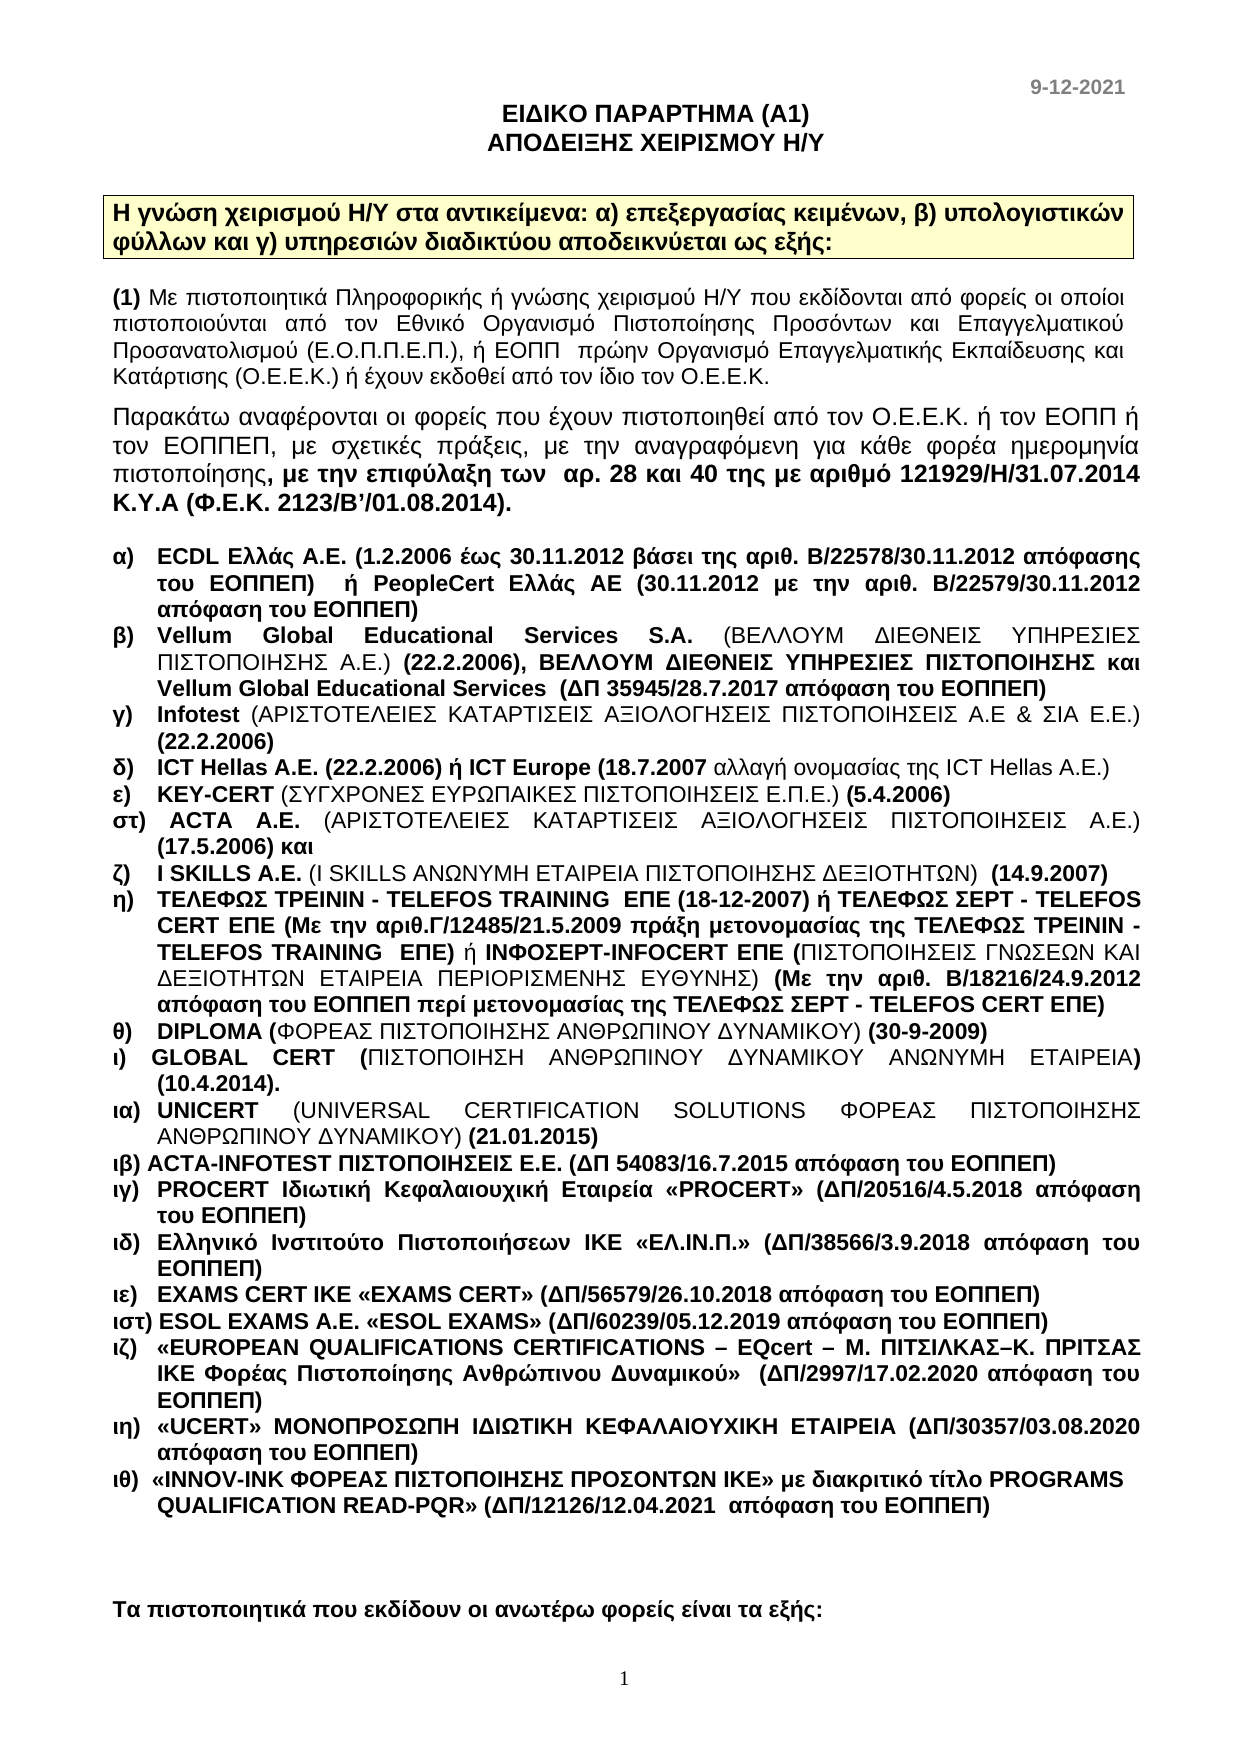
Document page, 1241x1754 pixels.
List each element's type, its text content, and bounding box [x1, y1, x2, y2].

text γ) Infotest (ΑΡΙΣΤΟΤΕΛΕΙΕΣ ΚΑΤΑΡΤΙΣΕΙΣ ΑΞΙΟΛΟΓΗΣΕΙΣ ΠΙΣΤΟΠΟΙΗΣΕΙΣ Α.Ε & ΣΙΑ Ε.Ε.) (22.2.2006) [112, 701, 1141, 754]
text ιδ) Ελληνικό Ινστιτούτο Πιστοποιήσεων ΙΚΕ «ΕΛ.ΙΝ.Π.» (ΔΠ/38566/3.9.2018 απόφαση του ΕΟΠΠΕΠ) [112, 1228, 1141, 1281]
text στ) ACTA Α.Ε. (ΑΡΙΣΤΟΤΕΛΕΙΕΣ ΚΑΤΑΡΤΙΣΕΙΣ ΑΞΙΟΛΟΓΗΣΕΙΣ ΠΙΣΤΟΠΟΙΗΣΕΙΣ Α.Ε.) (17.5.2006) και [112, 807, 1141, 859]
text θ) DIPLOMA (ΦΟΡΕΑΣ ΠΙΣΤΟΠΟΙΗΣΗΣ ΑΝΘΡΩΠΙΝΟΥ ΔΥΝΑΜΙΚΟΥ) (30-9-2009) [112, 1018, 1141, 1044]
text β) Vellum Global Educational Services S.A. (ΒΕΛΛΟΥΜ ΔΙΕΘΝΕΙΣ ΥΠΗΡΕΣΙΕΣ ΠΙΣΤΟΠΟΙΗΣΗΣ Α.Ε.) (22.2.2006), ΒΕΛΛΟΥΜ ΔΙΕΘΝΕΙΣ ΥΠΗΡΕΣΙΕΣ ΠΙΣΤΟΠΟΙΗΣΗΣ και Vellum Global Educational Services (ΔΠ 35945/28.7.2017 απόφαση του ΕΟΠΠΕΠ) [112, 622, 1141, 701]
text ΑΠΟΔΕΙΞΗΣ ΧΕΙΡΙΣΜΟΥ Η/Υ [186, 128, 1125, 156]
text ιε) EXAMS CERT IKE «EXAMS CERT» (ΔΠ/56579/26.10.2018 απόφαση του ΕΟΠΠΕΠ) [112, 1281, 1141, 1308]
text ιστ) ESOL EXAMS A.E. «ESOL EXAMS» (ΔΠ/60239/05.12.2019 απόφαση του ΕΟΠΠΕΠ) [112, 1308, 1141, 1334]
text ιζ) «EUROPEAN QUALIFICATIONS CERTIFICATIONS – EQcert – Μ. ΠΙΤΣΙΛΚΑΣ–Κ. ΠΡΙΤΣΑΣ ΙΚΕ Φορέας Πιστοποίησης Ανθρώπινου Δυναμικού» (ΔΠ/2997/17.02.2020 απόφαση του ΕΟΠΠΕΠ) [112, 1334, 1141, 1413]
text Η γνώση χειρισμού Η/Υ στα αντικείμενα: α) επεξεργασίας κειμένων, β) υπολογιστικών φύλλων και γ) υπηρεσιών διαδικτύου αποδεικνύεται ως εξής: [104, 196, 1133, 258]
text ιβ) ACTA-INFOTEST ΠΙΣΤΟΠΟΙΗΣΕΙΣ Ε.Ε. (ΔΠ 54083/16.7.2015 απόφαση του ΕΟΠΠΕΠ) [112, 1149, 1141, 1176]
text ιθ) «INNOV-INK ΦΟΡΕΑΣ ΠΙΣΤΟΠΟΙΗΣΗΣ ΠΡΟΣΟΝΤΩΝ ΙΚΕ» με διακριτικό τίτλο PROGRAMS QUALIFICATION READ-PQR» (ΔΠ/12126/12.04.2021 απόφαση του ΕΟΠΠΕΠ) [112, 1466, 1125, 1518]
text δ) ΙCT Hellas Α.Ε. (22.2.2006) ή ICT Europe (18.7.2007 αλλαγή ονομασίας της ΙCT Hellas Α.Ε.) [112, 754, 1141, 781]
text ε) ΚΕΥ-CERT (ΣΥΓΧΡΟΝΕΣ ΕΥΡΩΠΑΙΚΕΣ ΠΙΣΤΟΠΟΙΗΣΕΙΣ Ε.Π.Ε.) (5.4.2006) [112, 781, 1141, 807]
text ι) GLOBAL CERT (ΠΙΣΤΟΠΟΙΗΣΗ ΑΝΘΡΩΠΙΝΟΥ ΔΥΝΑΜΙΚΟΥ ΑΝΩΝΥΜΗ ΕΤΑΙΡΕΙΑ) (10.4.2014). [112, 1044, 1141, 1097]
text ζ) I SKILLS A.E. (I SKILLS ΑΝΩΝΥΜΗ ΕΤΑΙΡΕΙΑ ΠΙΣΤΟΠΟΙΗΣΗΣ ΔΕΞΙΟΤΗΤΩΝ) (14.9.2007) [112, 859, 1141, 886]
text Παρακάτω αναφέρονται οι φορείς που έχουν πιστοποιηθεί από τον Ο.Ε.Ε.Κ. ή τον ΕΟΠΠ ή τον ΕΟΠΠΕΠ, με σχετικές πράξεις, με την αναγραφόμενη για κάθε φορέα ημερομηνία πιστοποίησης, με την επιφύλαξη των αρ. 28 και 40 της με αριθμό 121929/Η/31.07.2014 Κ.Υ.Α (Φ.Ε.Κ. 2123/Β’/01.08.2014). [112, 402, 1141, 517]
text ιη) «UCERT» ΜΟΝΟΠΡΟΣΩΠΗ ΙΔΙΩΤΙΚΗ ΚΕΦΑΛΑΙΟΥΧΙΚΗ ΕΤΑΙΡΕΙΑ (ΔΠ/30357/03.08.2020 απόφαση του ΕΟΠΠΕΠ) [112, 1413, 1141, 1466]
text ια) UNICERT (UNIVERSAL CERTIFICATION SOLUTIONS ΦΟΡΕΑΣ ΠΙΣΤΟΠΟΙΗΣΗΣ ΑΝΘΡΩΠΙΝΟΥ ΔΥΝΑΜΙΚΟΥ) (21.01.2015) [112, 1097, 1141, 1149]
text η) ΤΕΛΕΦΩΣ ΤΡΕΙΝΙΝ - TELEFOS TRAINING ΕΠΕ (18-12-2007) ή ΤΕΛΕΦΩΣ ΣΕΡΤ - TELEFOS CERT ΕΠΕ (Με την αριθ.Γ/12485/21.5.2009 πράξη μετονομασίας της ΤΕΛΕΦΩΣ ΤΡΕΙΝΙΝ - TELEFOS TRAINING ΕΠΕ) ή ΙΝΦΟΣΕΡΤ-INFOCERT ΕΠΕ (ΠΙΣΤΟΠΟΙΗΣΕΙΣ ΓΝΩΣΕΩΝ ΚΑΙ ΔΕΞΙΟΤΗΤΩΝ ΕΤΑΙΡΕΙΑ ΠΕΡΙΟΡΙΣΜΕΝΗΣ ΕΥΘΥΝΗΣ) (Με την αριθ. Β/18216/24.9.2012 απόφαση του ΕΟΠΠΕΠ περί μετονομασίας της ΤΕΛΕΦΩΣ ΣΕΡΤ - TELEFOS CERT ΕΠΕ) [112, 886, 1141, 1018]
text Τα πιστοποιητικά που εκδίδουν οι ανωτέρω φορείς είναι τα εξής: [112, 1596, 1125, 1622]
text α) ECDL Eλλάς Α.Ε. (1.2.2006 έως 30.11.2012 βάσει της αριθ. Β/22578/30.11.2012 απόφασης του ΕΟΠΠΕΠ) ή PeopleCert Ελλάς ΑΕ (30.11.2012 με την αριθ. Β/22579/30.11.2012 απόφαση του ΕΟΠΠΕΠ) [112, 543, 1141, 622]
text ιγ) PROCERT Ιδιωτική Κεφαλαιουχική Εταιρεία «PROCERT» (ΔΠ/20516/4.5.2018 απόφαση του ΕΟΠΠΕΠ) [112, 1176, 1141, 1228]
text ΕΙΔΙΚΟ ΠΑΡΑΡΤΗΜΑ (Α1) [186, 99, 1125, 128]
text (1) Με πιστοποιητικά Πληροφορικής ή γνώσης χειρισμού Η/Υ που εκδίδονται από φορείς οι οποίοι πιστοποιούνται από τον Εθνικό Οργανισμό Πιστοποίησης Προσόντων και Επαγγελματικού Προσανατολισμού (Ε.Ο.Π.Π.Ε.Π.), ή ΕΟΠΠ πρώην Οργανισμό Επαγγελματικής Εκπαίδευσης και Κατάρτισης (Ο.Ε.Ε.Κ.) ή έχουν εκδοθεί από τον ίδιο τον Ο.Ε.Ε.Κ. [112, 284, 1125, 389]
